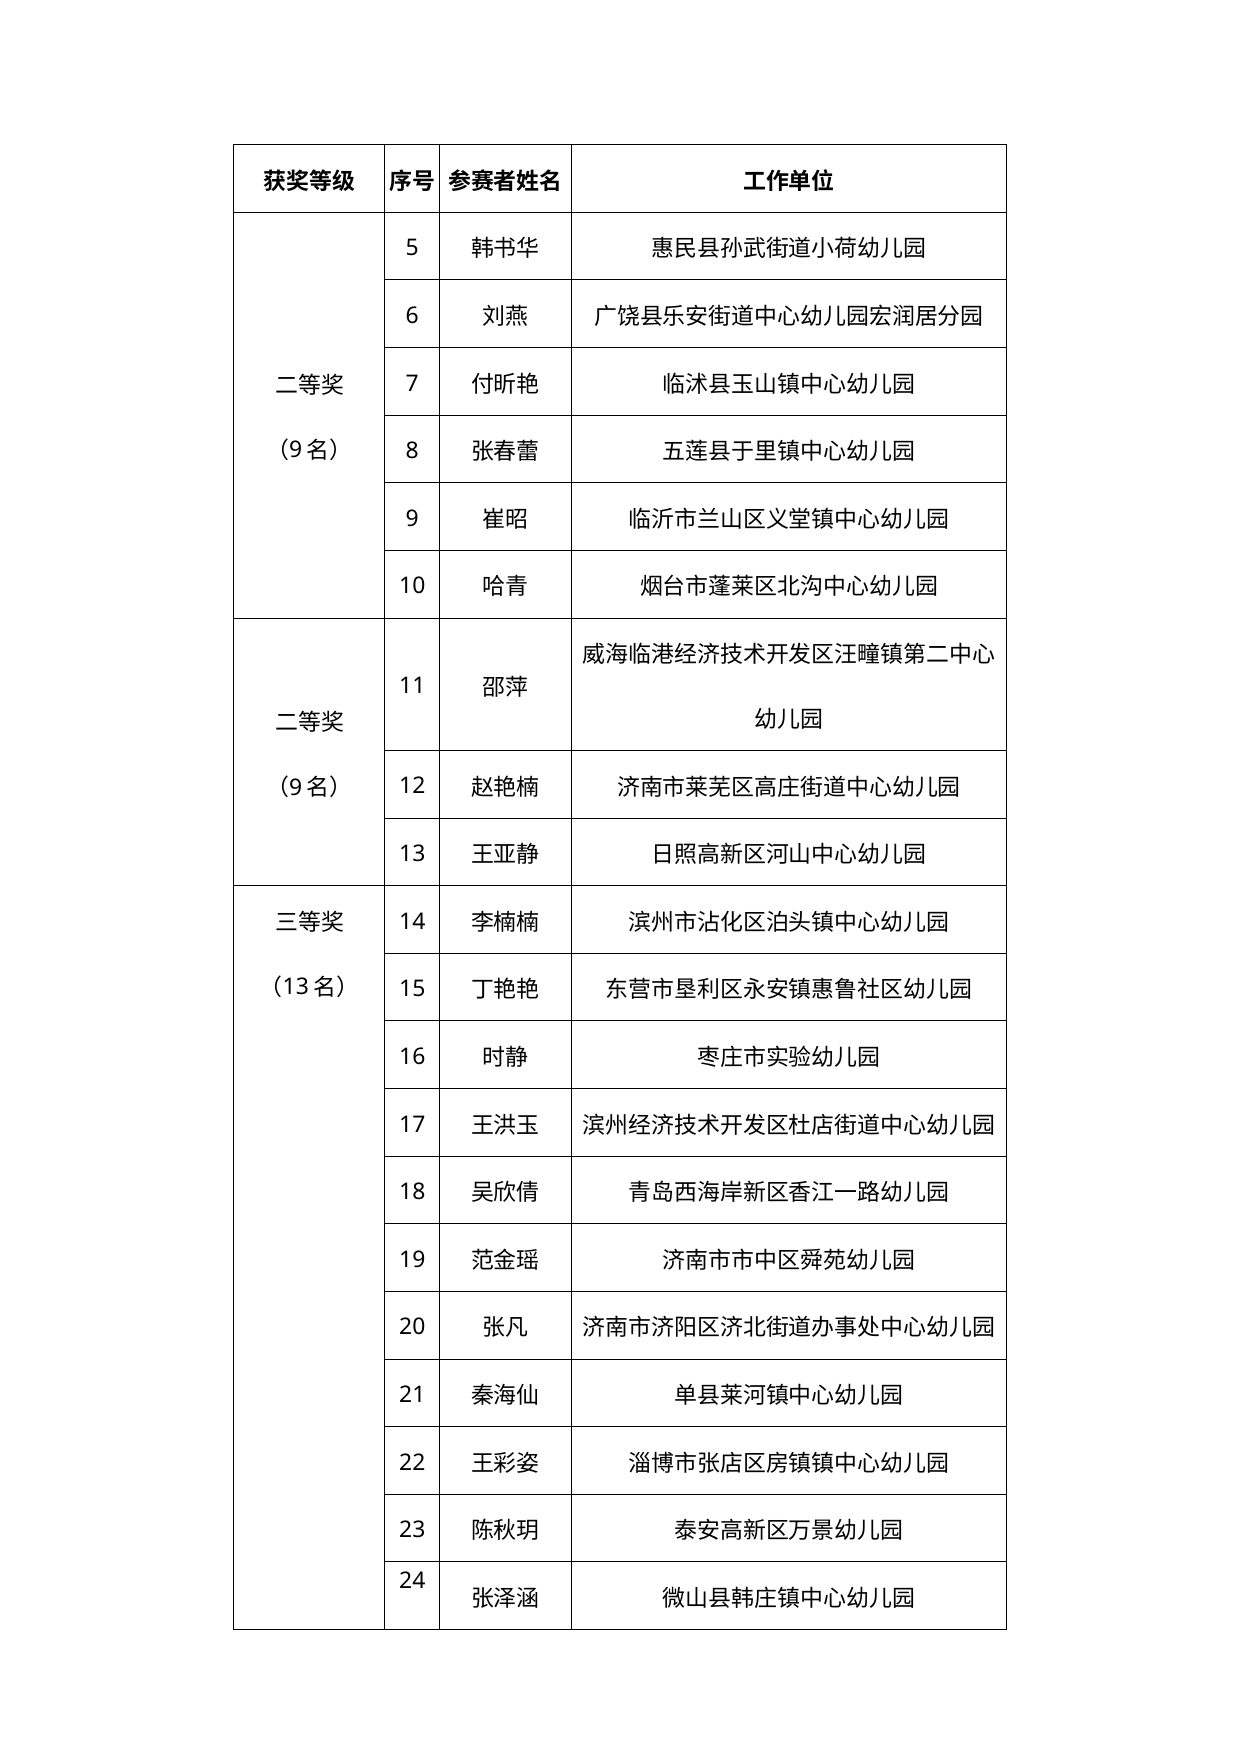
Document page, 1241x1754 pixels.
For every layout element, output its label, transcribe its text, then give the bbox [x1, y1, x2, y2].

table_cell 刘燕 [440, 280, 571, 347]
table_cell 王彩姿 [440, 1427, 571, 1494]
table_cell 惠民县孙武街道小荷幼儿园 [572, 213, 1006, 279]
table_cell 陈秋玥 [440, 1495, 571, 1561]
table_cell 日照高新区河山中心幼儿园 [572, 819, 1006, 885]
table_cell 二等奖 （9名） [234, 619, 384, 885]
table_cell 张凡 [440, 1292, 571, 1358]
table_cell 邵萍 [440, 619, 571, 750]
table_cell 王亚静 [440, 819, 571, 885]
table_cell 19 [385, 1224, 439, 1291]
table_cell 11 [385, 619, 439, 750]
table_cell 12 [385, 751, 439, 818]
table_cell 青岛西海岸新区香江一路幼儿园 [572, 1157, 1006, 1223]
table_cell 时静 [440, 1021, 571, 1088]
table_cell 7 [385, 348, 439, 414]
table_cell 吴欣倩 [440, 1157, 571, 1223]
table_cell 8 [385, 416, 439, 482]
table_cell 滨州经济技术开发区杜店街道中心幼儿园 [572, 1089, 1006, 1156]
table_cell 广饶县乐安街道中心幼儿园宏润居分园 [572, 280, 1006, 347]
table_cell 哈青 [440, 551, 571, 617]
table_cell 单县莱河镇中心幼儿园 [572, 1360, 1006, 1426]
table_cell 张泽涵 [440, 1562, 571, 1629]
table_header 获奖等级 [234, 145, 384, 212]
table_cell 丁艳艳 [440, 954, 571, 1020]
table_cell 14 [385, 886, 439, 953]
table_cell 王洪玉 [440, 1089, 571, 1156]
table_cell 威海临港经济技术开发区汪疃镇第二中心幼儿园 [572, 619, 1006, 750]
table_cell 16 [385, 1021, 439, 1088]
table_cell 淄博市张店区房镇镇中心幼儿园 [572, 1427, 1006, 1494]
table_cell 五莲县于里镇中心幼儿园 [572, 416, 1006, 482]
table_cell 济南市莱芜区高庄街道中心幼儿园 [572, 751, 1006, 818]
table_cell 21 [385, 1360, 439, 1426]
table_cell 东营市垦利区永安镇惠鲁社区幼儿园 [572, 954, 1006, 1020]
table_cell 二等奖 （9名） [234, 213, 384, 617]
table_cell 5 [385, 213, 439, 279]
table_cell 13 [385, 819, 439, 885]
table_cell 23 [385, 1495, 439, 1561]
table_cell 临沭县玉山镇中心幼儿园 [572, 348, 1006, 414]
table_cell 范金瑶 [440, 1224, 571, 1291]
table_cell 泰安高新区万景幼儿园 [572, 1495, 1006, 1561]
table_cell 临沂市兰山区义堂镇中心幼儿园 [572, 483, 1006, 550]
table_cell 15 [385, 954, 439, 1020]
table_cell 济南市济阳区济北街道办事处中心幼儿园 [572, 1292, 1006, 1358]
table_cell 22 [385, 1427, 439, 1494]
table_header 工作单位 [572, 145, 1006, 212]
table_cell 张春蕾 [440, 416, 571, 482]
table_cell 付昕艳 [440, 348, 571, 414]
table_cell 9 [385, 483, 439, 550]
table_cell 滨州市沾化区泊头镇中心幼儿园 [572, 886, 1006, 953]
table_cell 济南市市中区舜苑幼儿园 [572, 1224, 1006, 1291]
table_header 参赛者姓名 [440, 145, 571, 212]
table_cell 20 [385, 1292, 439, 1358]
table_cell 微山县韩庄镇中心幼儿园 [572, 1562, 1006, 1629]
table_header 序号 [385, 145, 439, 212]
table_cell 李楠楠 [440, 886, 571, 953]
table_cell 18 [385, 1157, 439, 1223]
table_cell 6 [385, 280, 439, 347]
table_cell 17 [385, 1089, 439, 1156]
table_cell 烟台市蓬莱区北沟中心幼儿园 [572, 551, 1006, 617]
table_cell 韩书华 [440, 213, 571, 279]
table_cell 秦海仙 [440, 1360, 571, 1426]
table_cell 三等奖 （13名） [234, 886, 384, 1629]
table_cell 枣庄市实验幼儿园 [572, 1021, 1006, 1088]
table_cell 10 [385, 551, 439, 617]
table_cell 24 [385, 1562, 439, 1629]
table_cell 赵艳楠 [440, 751, 571, 818]
table_cell 崔昭 [440, 483, 571, 550]
